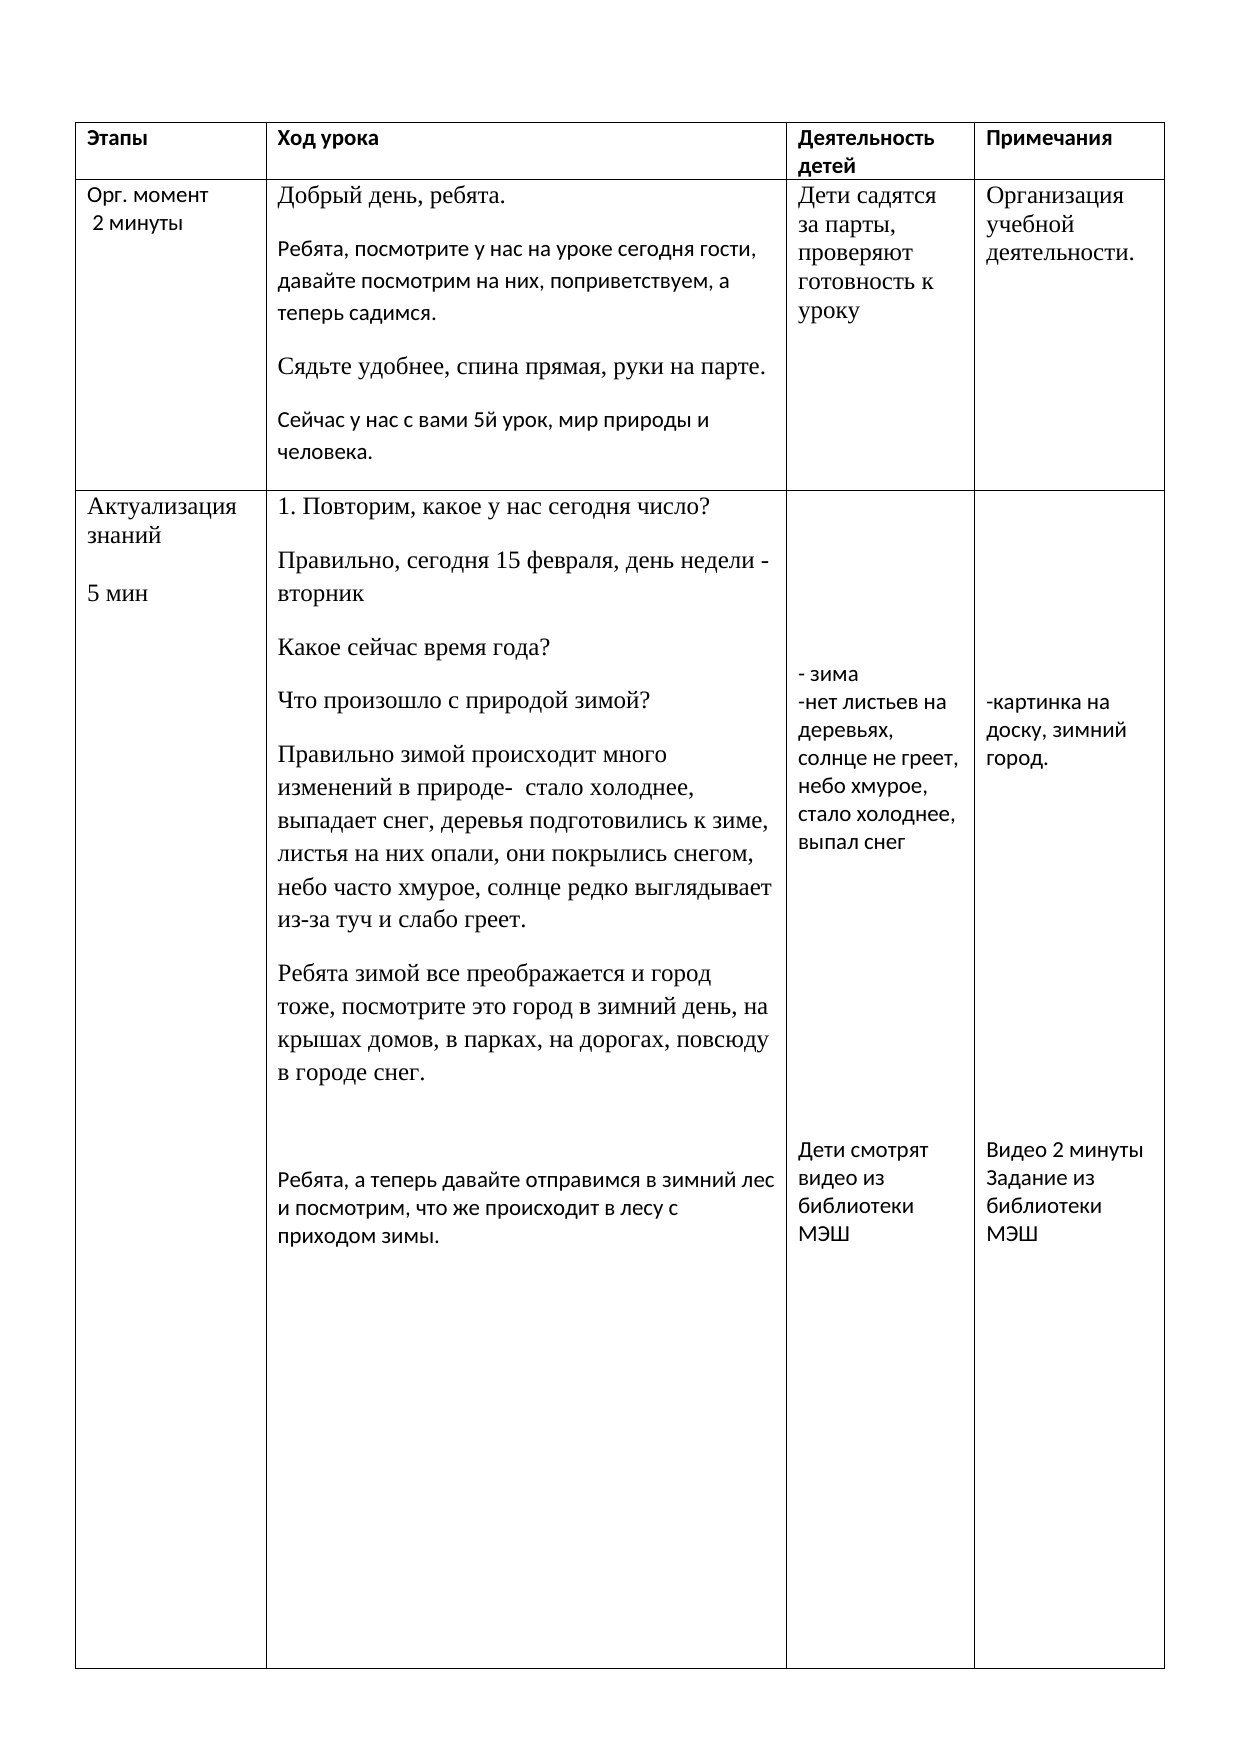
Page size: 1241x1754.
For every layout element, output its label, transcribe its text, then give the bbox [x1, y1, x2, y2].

table_cell Организация учебной деятельности. [975, 180, 1164, 490]
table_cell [76, 491, 266, 1668]
table_header Примечания [975, 123, 1164, 179]
table_header Деятельность детей [787, 123, 974, 179]
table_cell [975, 491, 1164, 1668]
table_header Этапы [76, 123, 266, 179]
table_cell Дети садятся за парты, проверяют готовность к уроку [787, 180, 974, 490]
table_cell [787, 491, 974, 1668]
table_cell Добрый день, ребята. Ребята, посмотрите у нас на уроке сегодня гости, давайте посмотрим на них, поприветствуем, а теперь садимся. Сядьте удобнее, спина прямая, руки на парте. Сейчас у нас с вами 5й урок, мир природы и человека. [267, 180, 786, 490]
table_cell Орг. момент 2 минуты [76, 180, 266, 490]
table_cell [267, 491, 786, 1668]
table_header Ход урока [267, 123, 786, 179]
